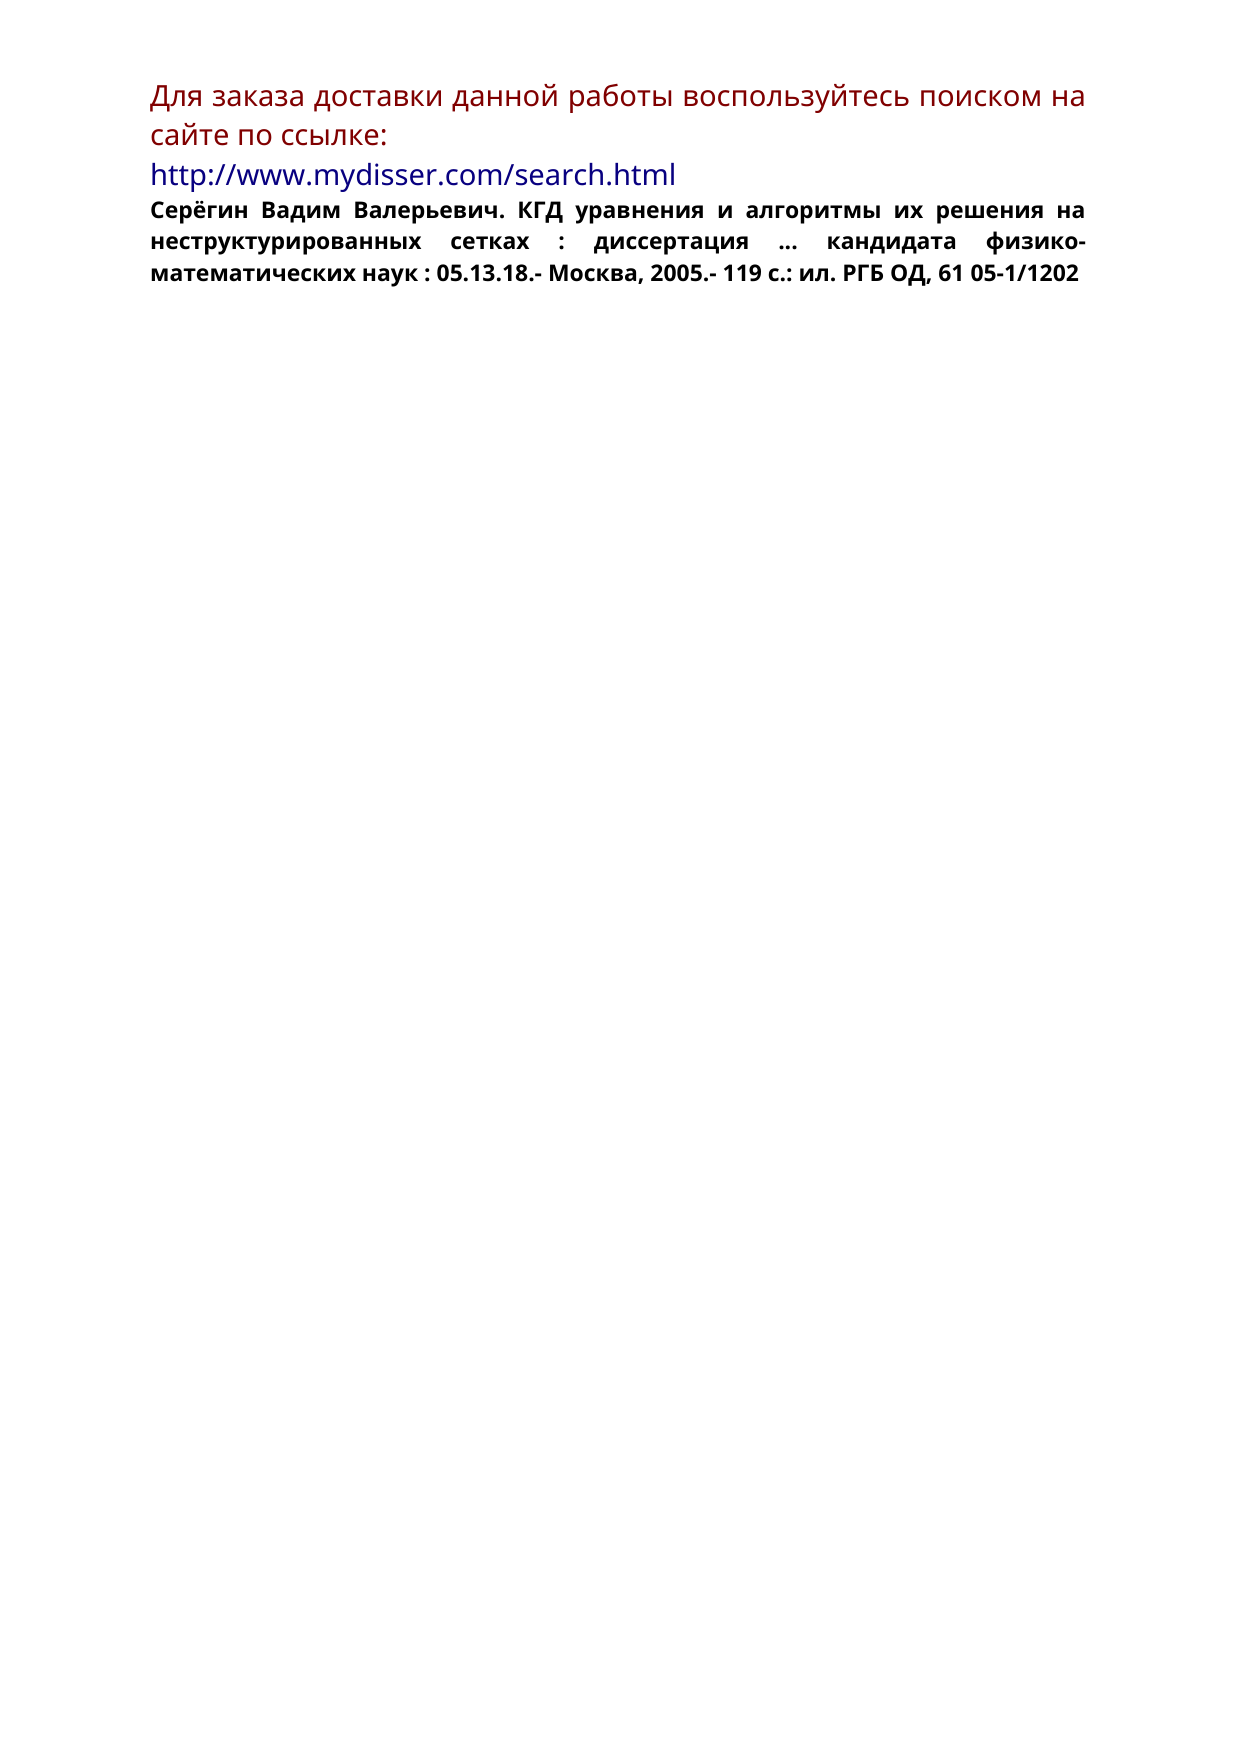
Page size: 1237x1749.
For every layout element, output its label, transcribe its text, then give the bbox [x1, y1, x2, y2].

text Серёгин Вадим Валерьевич. КГД уравнения и алгоритмы их решения на неструктурированных сетках : диссертация ... кандидата физико-математических наук : 05.13.18.- Москва, 2005.- 119 с.: ил. РГБ ОД, 61 05-1/1202 [150, 194, 1086, 288]
